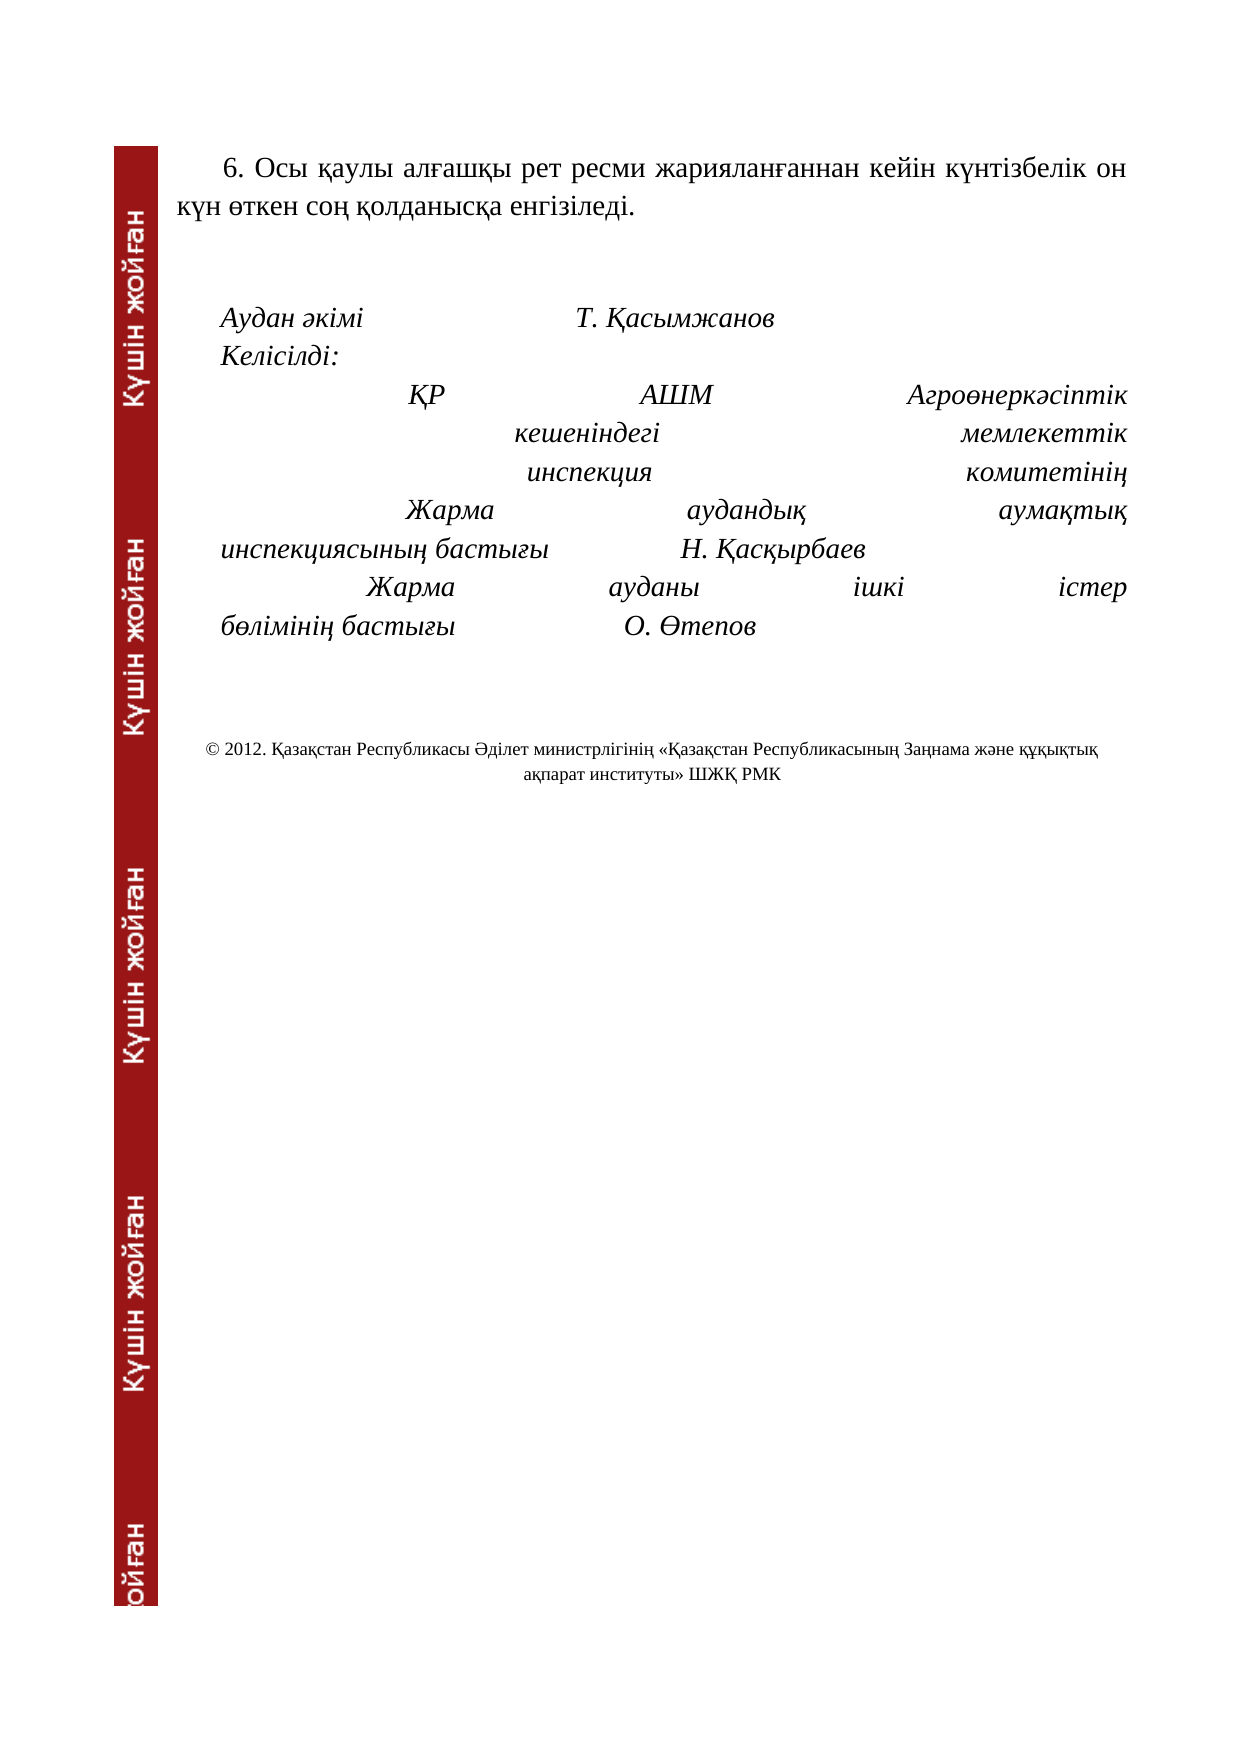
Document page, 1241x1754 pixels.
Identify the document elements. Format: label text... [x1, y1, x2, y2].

text © 2012. Қазақстан Республикасы Әділет министрлігінің «Қазақстан Республикасының Заңнама және құқықтық ақпарат институты» ШЖҚ РМК [112, 738, 1128, 785]
picture [114, 222, 158, 300]
picture [114, 333, 158, 338]
picture [114, 785, 158, 1606]
picture [114, 564, 158, 569]
text Аудан әкімі Т. Қасымжанов [112, 300, 1128, 333]
text Келісілді: [112, 338, 1128, 372]
picture [114, 642, 158, 738]
picture [114, 146, 158, 150]
text Жарма ауданы ішкі істер бөлімінің бастығы О. Өтепов [112, 569, 1128, 642]
picture [114, 372, 158, 377]
text ҚР АШМ Агроөнеркәсіптік кешеніндегі мемлекеттік инспекция комитетінің Жарма аудандық аумақтық инспекциясының бастығы Н. Қасқырбаев [112, 377, 1128, 564]
